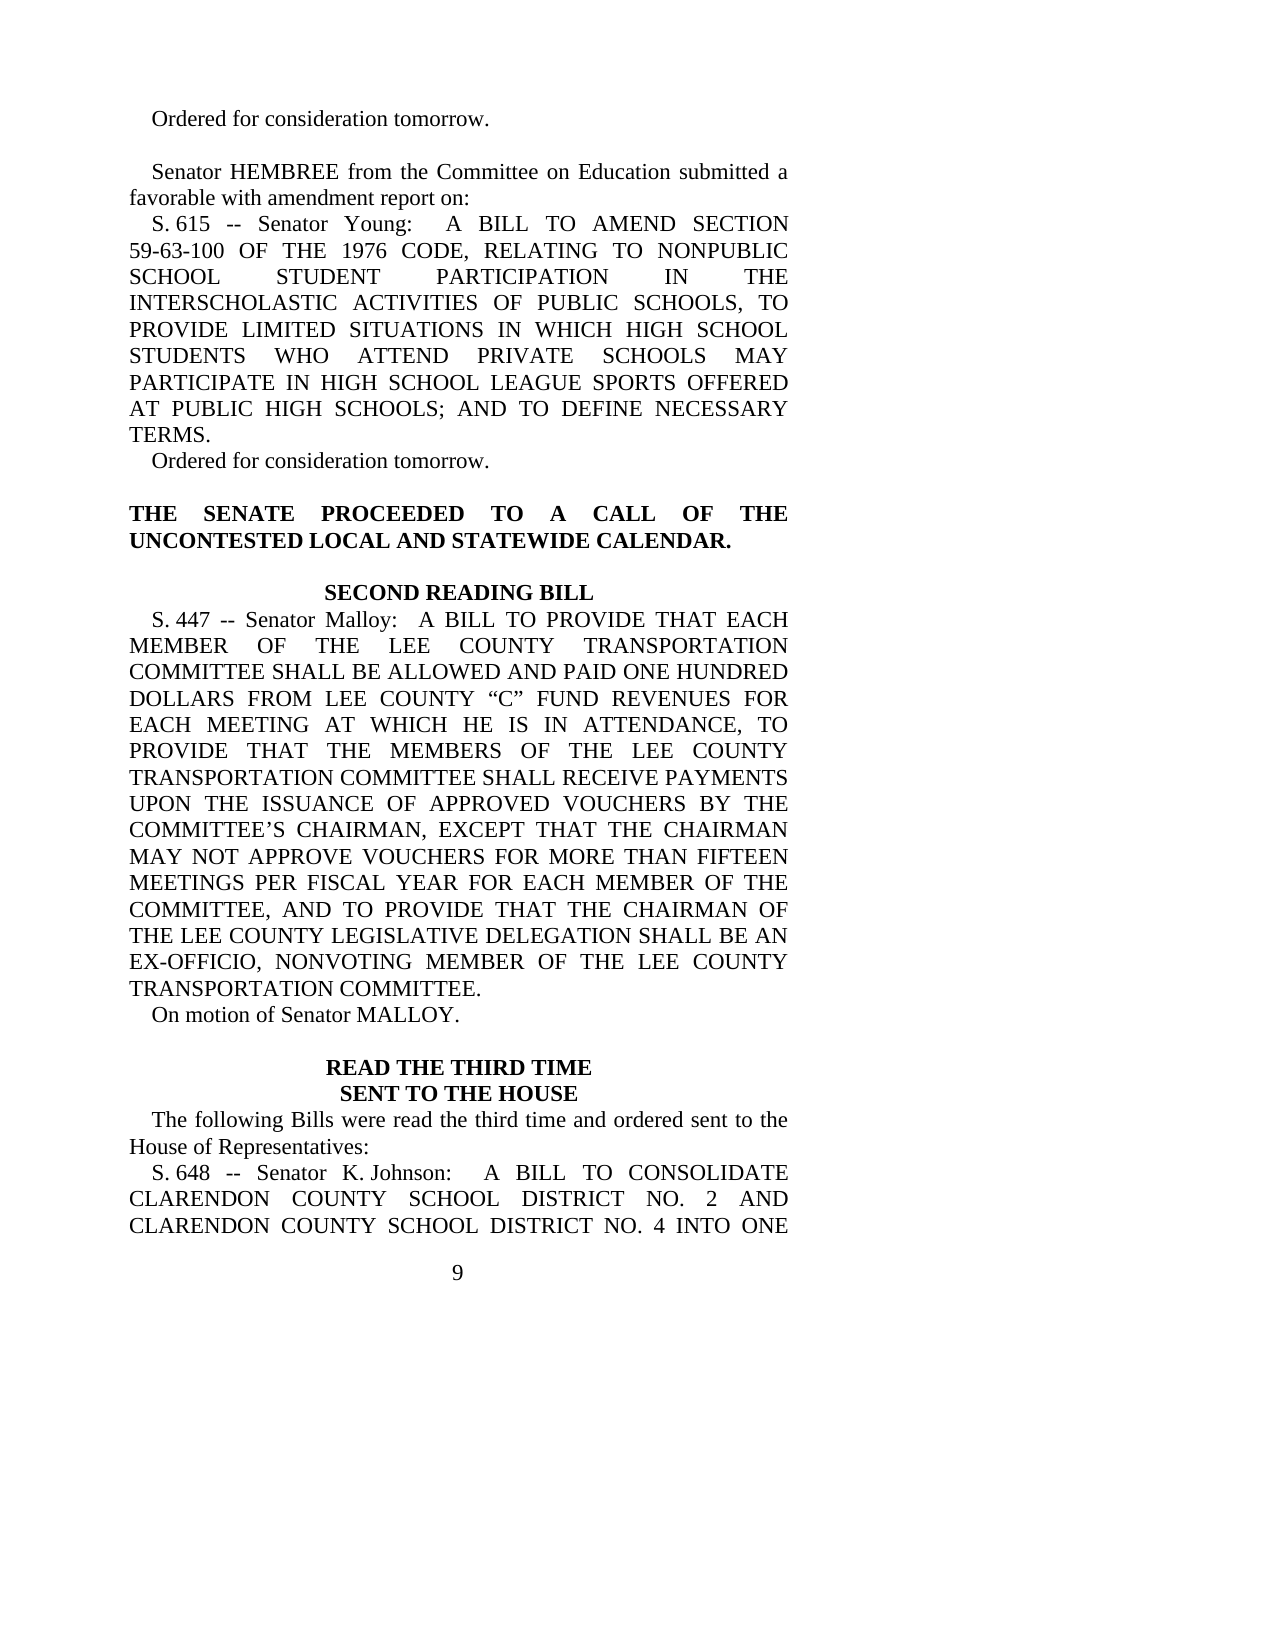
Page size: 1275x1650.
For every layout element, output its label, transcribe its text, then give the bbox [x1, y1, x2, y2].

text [129, 1159, 789, 1238]
text Ordered for consideration tomorrow. [129, 105, 789, 131]
text S. 447 -- Senator Malloy: A BILL TO PROVIDE THAT EACH MEMBER OF THE LEE COUNTY TRANSPORTATION COMMITTEE SHALL BE ALLOWED AND PAID ONE HUNDRED DOLLARS FROM LEE COUNTY “C” FUND REVENUES FOR EACH MEETING AT WHICH HE IS IN ATTENDANCE, TO PROVIDE THAT THE MEMBERS OF THE LEE COUNTY TRANSPORTATION COMMITTEE SHALL RECEIVE PAYMENTS UPON THE ISSUANCE OF APPROVED VOUCHERS BY THE COMMITTEE’S CHAIRMAN, EXCEPT THAT THE CHAIRMAN MAY NOT APPROVE VOUCHERS FOR MORE THAN FIFTEEN MEETINGS PER FISCAL YEAR FOR EACH MEMBER OF THE COMMITTEE, AND TO PROVIDE THAT THE CHAIRMAN OF THE LEE COUNTY LEGISLATIVE DELEGATION SHALL BE AN EX-OFFICIO, NONVOTING MEMBER OF THE LEE COUNTY TRANSPORTATION COMMITTEE. [129, 606, 789, 1001]
text S. 615 -- Senator Young: A BILL TO AMEND SECTION 59-63-100 OF THE 1976 CODE, RELATING TO NONPUBLIC SCHOOL STUDENT PARTICIPATION IN THE INTERSCHOLASTIC ACTIVITIES OF PUBLIC SCHOOLS, TO PROVIDE LIMITED SITUATIONS IN WHICH HIGH SCHOOL STUDENTS WHO ATTEND PRIVATE SCHOOLS MAY PARTICIPATE IN HIGH SCHOOL LEAGUE SPORTS OFFERED AT PUBLIC HIGH SCHOOLS; AND TO DEFINE NECESSARY TERMS. [129, 210, 789, 448]
text THE SENATE PROCEEDED TO A CALL OF THE UNCONTESTED LOCAL AND STATEWIDE CALENDAR. [129, 500, 789, 553]
text READ THE THIRD TIME [129, 1054, 789, 1080]
text Senator HEMBREE from the Committee on Education submitted a favorable with amendment report on: [129, 158, 789, 210]
text SENT TO THE HOUSE [129, 1080, 789, 1106]
text Ordered for consideration tomorrow. [129, 448, 789, 474]
text SECOND READING BILL [129, 579, 789, 606]
text On motion of Senator MALLOY. [129, 1001, 789, 1027]
text The following Bills were read the third time and ordered sent to the House of Representatives: [129, 1106, 789, 1159]
